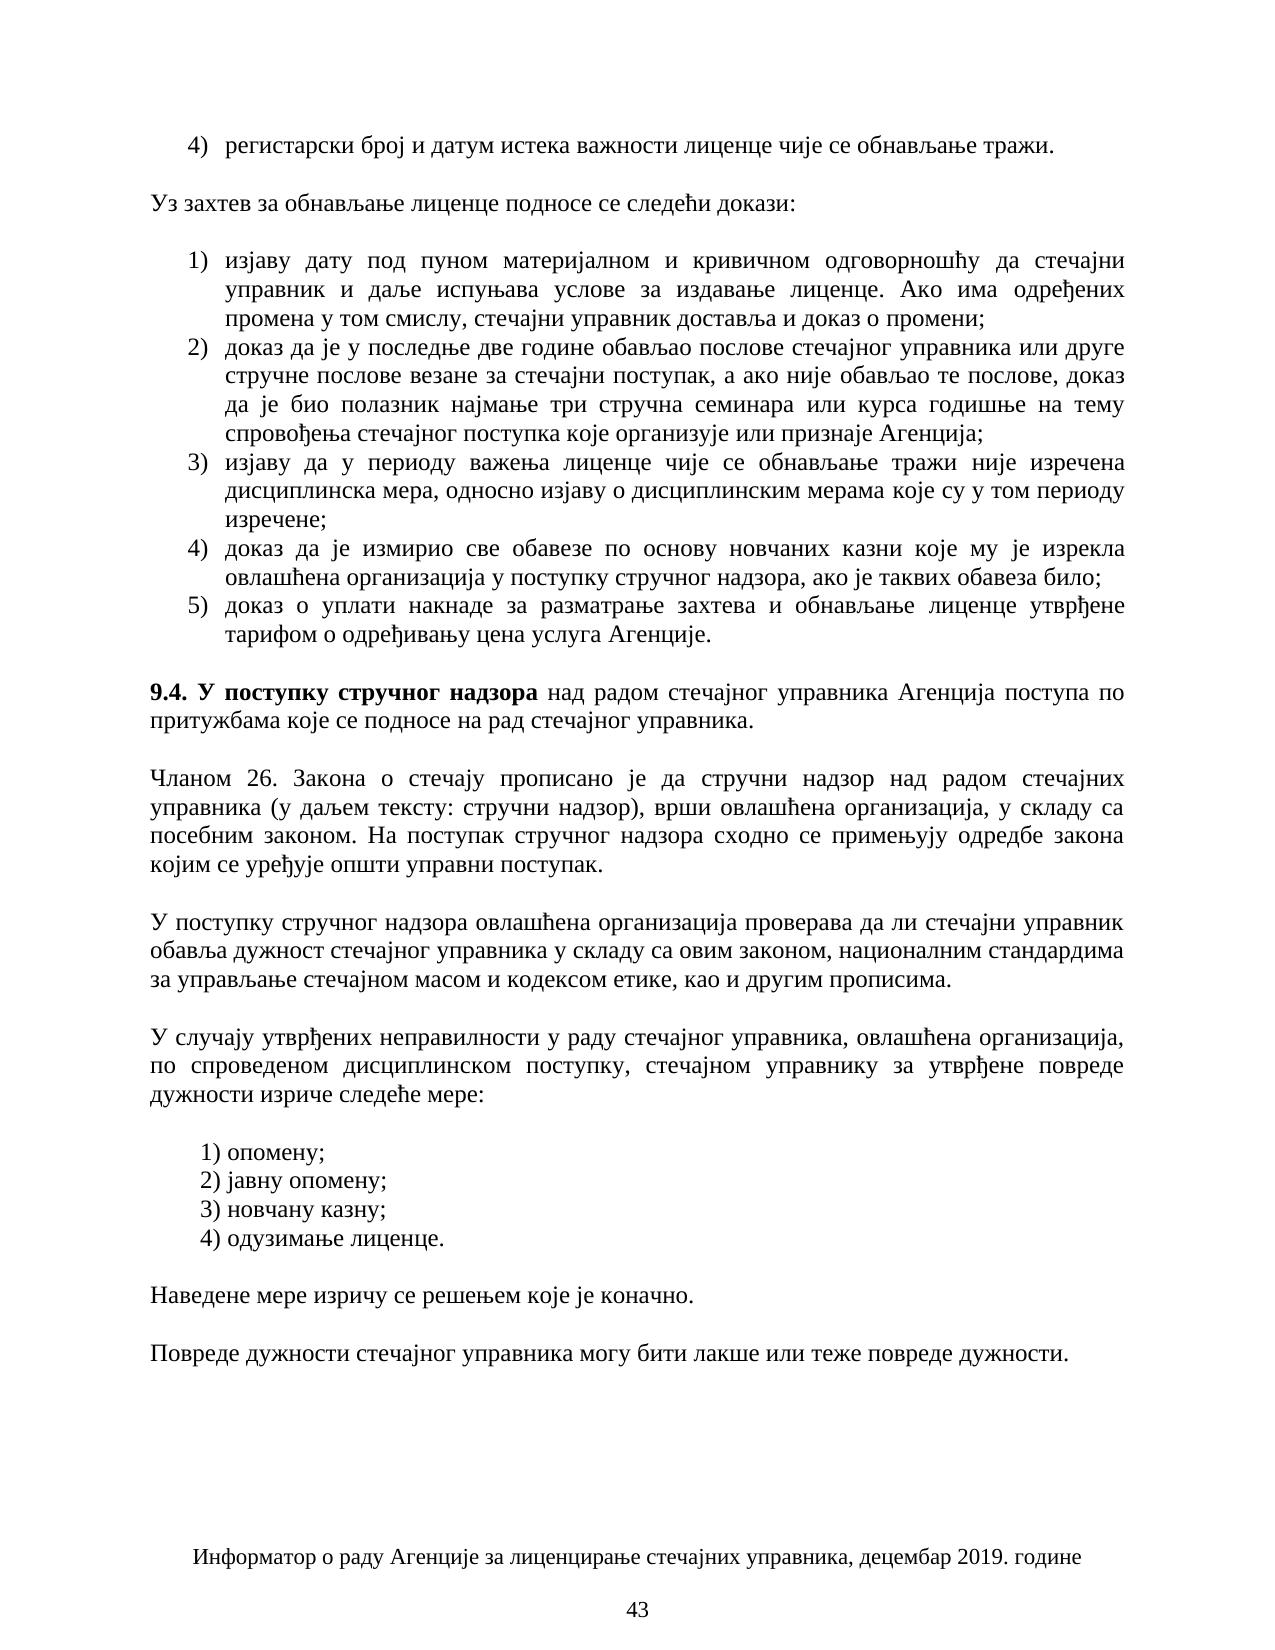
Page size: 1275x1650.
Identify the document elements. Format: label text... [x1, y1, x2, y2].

list доказ да је измирио све обавезе по основу новчаних казни које му је изрекла овлашћена организација у поступку стручног надзора, ако је таквих обавеза било; [187, 533, 1125, 591]
text У случају утврђених неправилности у раду стечајног управника, овлашћена организација, по спроведеном дисциплинском поступку, стечајном управнику за утврђене повреде дужности изриче следеће мере: [150, 1022, 1125, 1108]
text 9.4. У поступку стручног надзора над радом стечајног управника Агенција поступа по притужбама које се подносе на рад стечајног управника. [150, 677, 1125, 734]
list изјаву да у периоду важења лиценце чије се обнављање тражи није изречена дисциплинска мера, односно изјаву о дисциплинским мерама које су у том периоду изречене; [187, 447, 1125, 533]
list доказ да је у последње две године обављао послове стечајног управника или друге стручне послове везане за стечајни поступак, а ако није обављао те послове, доказ да је био полазник најмање три стручна семинара или курса годишње на тему спровођења стечајног поступка које организује или признаје Агенција; [187, 332, 1125, 447]
text 2) јавну опомену; [150, 1166, 1125, 1194]
list изјаву дату под пуном материјалном и кривичном одговорношћу да стечајни управник и даље испуњава услове за издавање лиценце. Ако има одређених промена у том смислу, стечајни управник доставља и доказ о промени; [187, 246, 1125, 332]
text 4) одузимање лиценце. [150, 1223, 1125, 1252]
text Повреде дужности стечајног управника могу бити лакше или теже повреде дужности. [150, 1338, 1125, 1367]
text Уз захтев за обнављање лиценце подносе се следећи докази: [150, 188, 1125, 217]
list регистарски број и датум истека важности лиценце чије се обнављање тражи. [187, 131, 1125, 159]
text 3) новчану казну; [150, 1194, 1125, 1223]
text 1) опомену; [150, 1137, 1125, 1166]
list доказ о уплати накнаде за разматрање захтева и обнављање лиценце утврђене тарифом о одређивању цена услуга Агенције. [187, 591, 1125, 648]
text У поступку стручног надзора овлашћена организација проверава да ли стечајни управник обавља дужност стечајног управника у складу са овим законом, националним стандардима за управљање стечајном масом и кодексом етике, као и другим прописима. [150, 907, 1125, 993]
text Наведене мере изричу се решењем које је коначно. [150, 1281, 1125, 1309]
text Чланом 26. Закона о стечају прописано је да стручни надзор над радом стечајних управника (у даљем тексту: стручни надзор), врши овлашћена организација, у складу са посебним законом. На поступак стручног надзора сходно се примењују одредбе закона којим се уређује општи управни поступак. [150, 763, 1125, 878]
